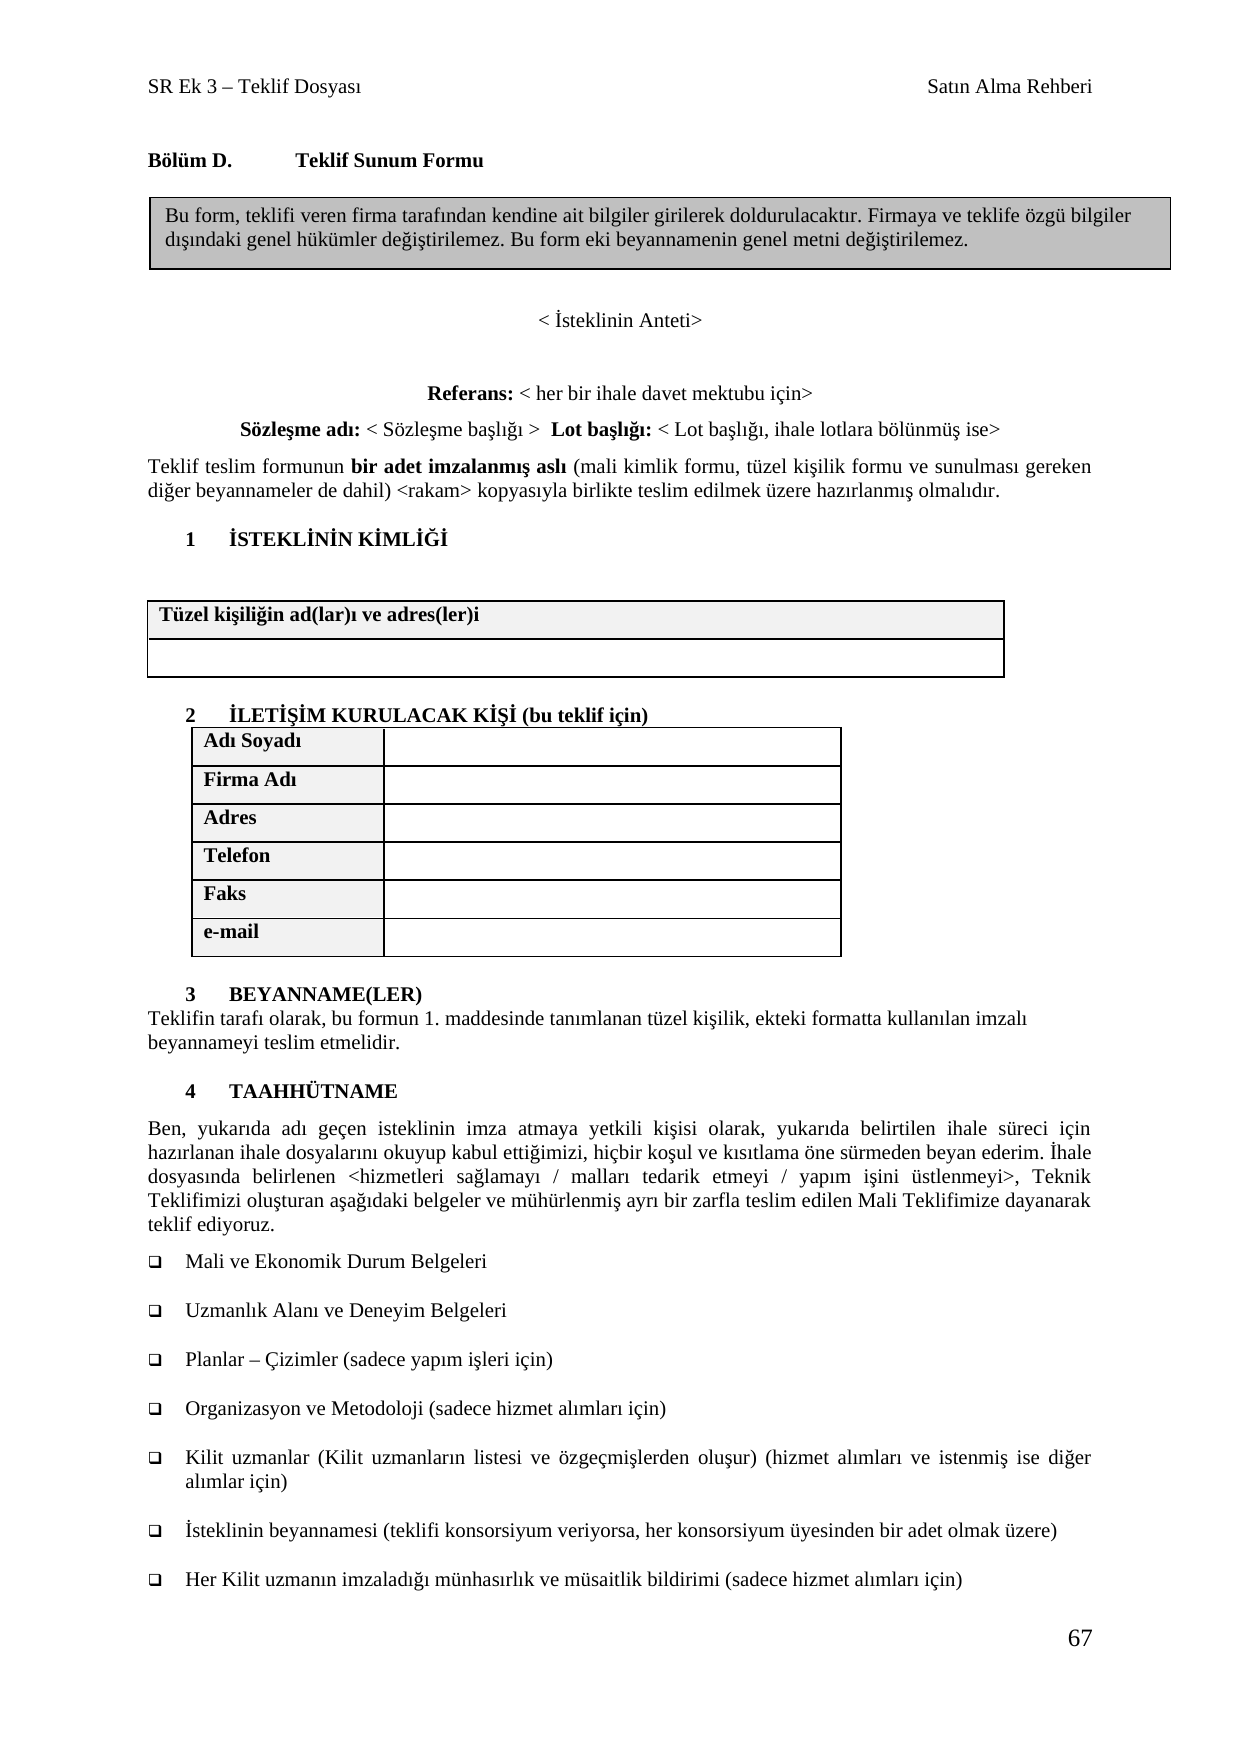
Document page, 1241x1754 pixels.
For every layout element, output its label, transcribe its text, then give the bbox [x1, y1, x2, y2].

title < İsteklinin Anteti> [136, 307, 1093, 332]
title Sözleşme adı: < Sözleşme başlığı > Lot başlığı: < Lot başlığı, ihale lotlara bölünmüş ise> [148, 417, 1093, 441]
list Organizasyon ve Metodoloji (sadece hizmet alımları için) [148, 1396, 1093, 1420]
list TAAHHÜTNAME [185, 1079, 1093, 1103]
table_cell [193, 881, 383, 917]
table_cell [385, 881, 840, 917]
list Kilit uzmanlar (Kilit uzmanların listesi ve özgeçmişlerden oluşur) (hizmet alımları ve istenmiş ise diğer alımlar için) [148, 1445, 1093, 1493]
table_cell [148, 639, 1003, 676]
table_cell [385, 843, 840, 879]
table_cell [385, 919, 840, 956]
text Teklifin tarafı olarak, bu formun 1. maddesinde tanımlanan tüzel kişilik, ekteki formatta kullanılan imzalı beyannameyi teslim etmelidir. [148, 1006, 1093, 1054]
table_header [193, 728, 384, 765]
list İLETİŞİM KURULACAK KİŞİ (bu teklif için) [185, 703, 1093, 727]
text Teklif teslim formunun bir adet imzalanmış aslı (mali kimlik formu, tüzel kişilik formu ve sunulması gereken diğer beyannameler de dahil) <rakam> kopyasıyla birlikte teslim edilmek üzere hazırlanmış olmalıdır. [148, 454, 1093, 502]
list Her Kilit uzmanın imzaladığı münhasırlık ve müsaitlik bildirimi (sadece hizmet alımları için) [148, 1567, 1093, 1591]
text Ben, yukarıda adı geçen isteklinin imza atmaya yetkili kişisi olarak, yukarıda belirtilen ihale süreci için hazırlanan ihale dosyalarını okuyup kabul ettiğimizi, hiçbir koşul ve kısıtlama öne sürmeden beyan ederim. İhale dosyasında belirlenen <hizmetleri sağlamayı / malları tedarik etmeyi / yapım işini üstlenmeyi>, Teknik Teklifimizi oluşturan aşağıdaki belgeler ve mühürlenmiş ayrı bir zarfla teslim edilen Mali Teklifimize dayanarak teklif ediyoruz. [148, 1116, 1093, 1236]
list Planlar – Çizimler (sadece yapım işleri için) [148, 1347, 1093, 1371]
list BEYANNAME(LER) [185, 982, 1093, 1006]
text Bölüm D. Teklif Sunum Formu [148, 148, 1093, 172]
title Referans: < her bir ihale davet mektubu için> [136, 381, 1093, 405]
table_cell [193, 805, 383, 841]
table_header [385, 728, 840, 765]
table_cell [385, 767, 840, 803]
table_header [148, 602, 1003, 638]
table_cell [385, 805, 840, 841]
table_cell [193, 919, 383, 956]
list İsteklinin beyannamesi (teklifi konsorsiyum veriyorsa, her konsorsiyum üyesinden bir adet olmak üzere) [148, 1518, 1093, 1542]
list İSTEKLİNİN KİMLİĞİ [185, 527, 1093, 551]
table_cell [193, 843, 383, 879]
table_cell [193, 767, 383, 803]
list Uzmanlık Alanı ve Deneyim Belgeleri [148, 1298, 1093, 1322]
list Mali ve Ekonomik Durum Belgeleri [148, 1249, 1093, 1273]
